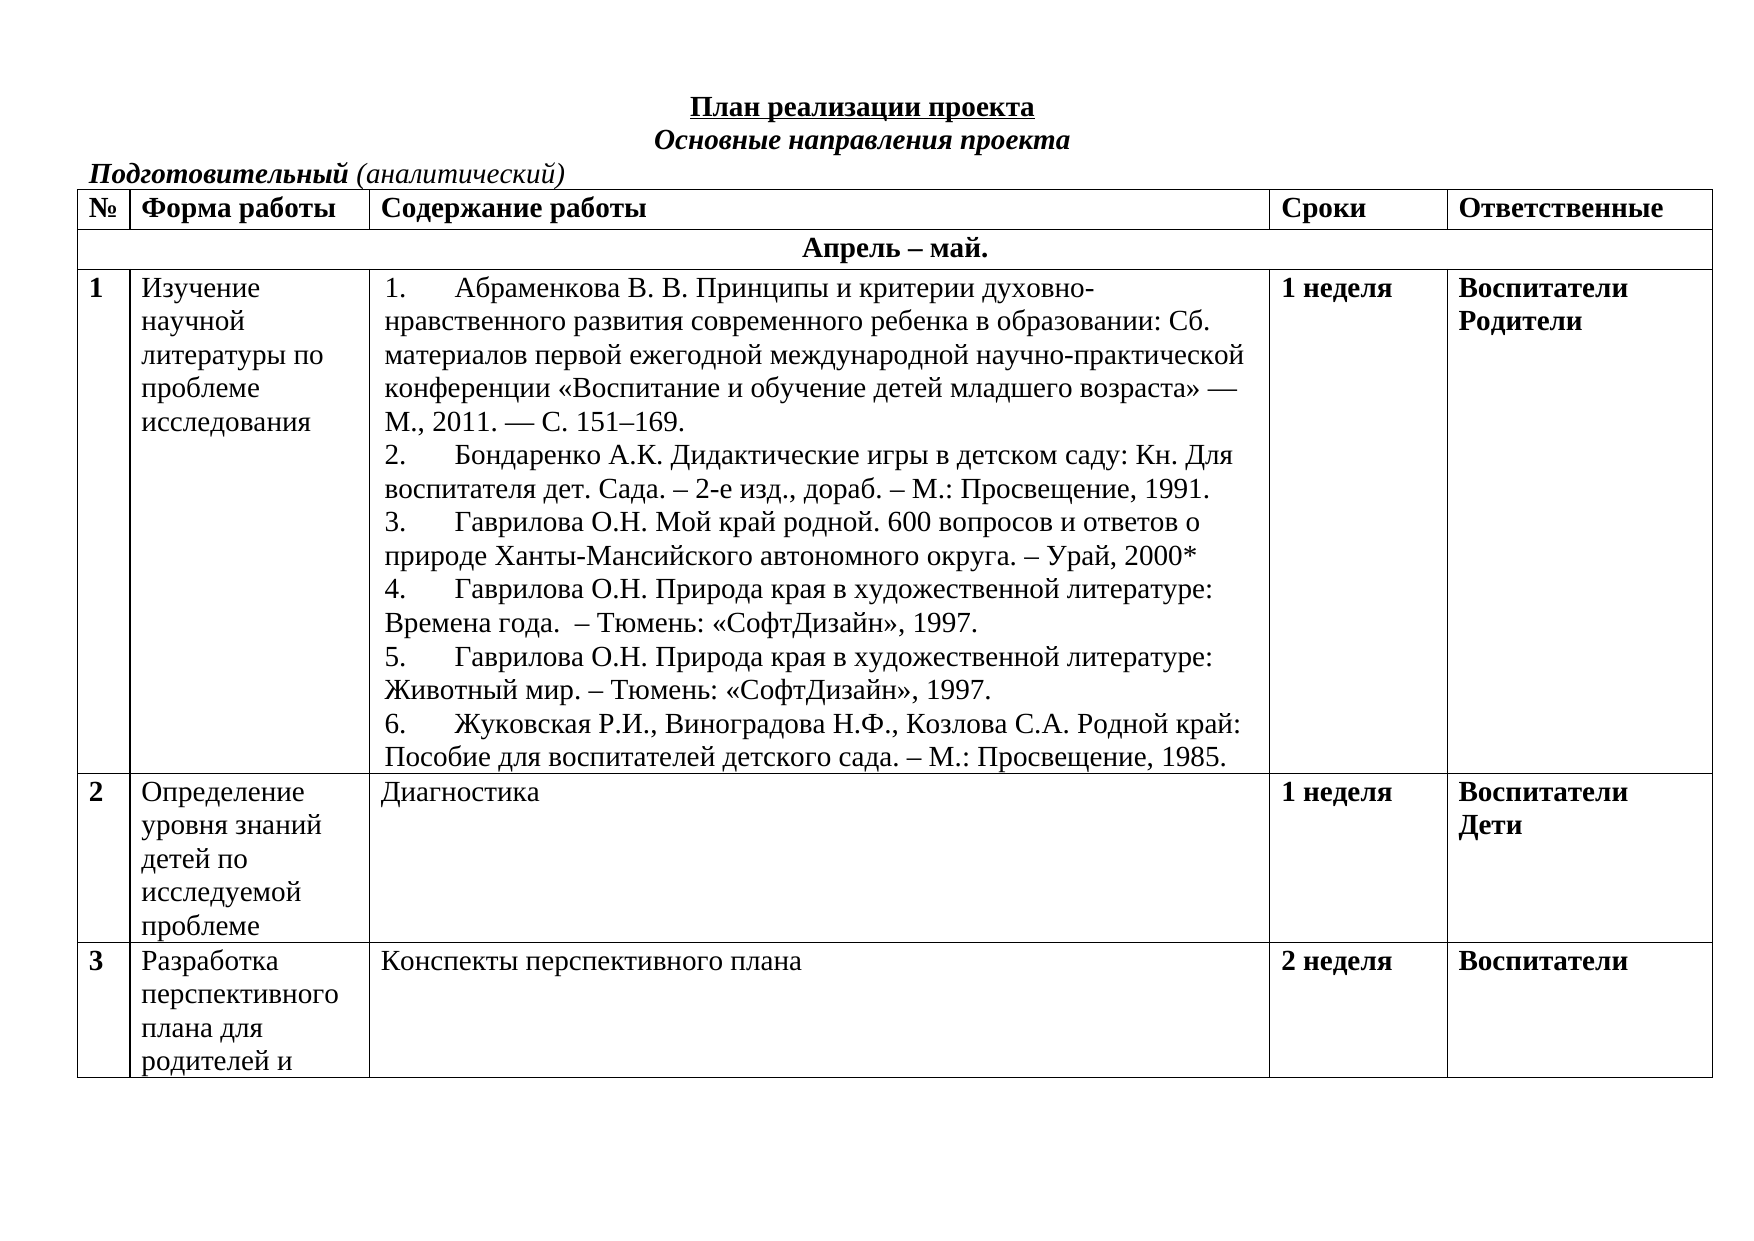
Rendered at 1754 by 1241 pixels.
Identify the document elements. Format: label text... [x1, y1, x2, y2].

table_cell Воспитатели Родители [1448, 270, 1712, 773]
table_header Содержание работы [370, 190, 1269, 229]
table_cell 1 неделя [1270, 774, 1447, 942]
table_cell Апрель – май. [78, 230, 1712, 269]
text Основные направления проекта [89, 122, 1636, 156]
table_cell Воспитатели [1448, 943, 1712, 1077]
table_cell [370, 943, 1269, 1077]
table_cell Абраменкова В. В. Принципы и критерии духовно-нравственного развития современного ребенка в образовании: Сб. материалов первой ежегодной международной научно-практической конференции «Воспитание и обучение детей младшего возраста» — М., 2011. — С. 151–169. Бондаренко А.К. Дидактические игры в детском саду: Кн. Для воспитателя дет. Сада. – 2-е изд., дораб. – М.: Просвещение, 1991. Гаврилова О.Н. Мой край родной. 600 вопросов и ответов о природе Ханты-Мансийского автономного округа. – Урай, 2000* Гаврилова О.Н. Природа края в художественной литературе: Времена года. – Тюмень: «СофтДизайн», 1997. Гаврилова О.Н. Природа края в художественной литературе: Животный мир. – Тюмень: «СофтДизайн», 1997. Жуковская Р.И., Виноградова Н.Ф., Козлова С.А. Родной край: Пособие для воспитателей детского сада. – М.: Просвещение, 1985. [370, 270, 1269, 773]
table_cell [131, 943, 369, 1077]
table_cell Определение уровня знаний детей по исследуемой проблеме [131, 774, 369, 942]
table_header Ответственные [1448, 190, 1712, 229]
table_cell 3 [78, 943, 129, 1077]
table_header Сроки [1270, 190, 1447, 229]
text План реализации проекта [89, 89, 1636, 122]
table_cell 2 [78, 774, 129, 942]
table_cell Воспитатели Дети [1448, 774, 1712, 942]
table_cell 2 неделя [1270, 943, 1447, 1077]
table_cell 1 [78, 270, 129, 773]
table_cell 1 неделя [1270, 270, 1447, 773]
text Подготовительный (аналитический) [89, 156, 1636, 189]
table_header № [78, 190, 129, 229]
table_header Форма работы [131, 190, 369, 229]
table_cell Изучение научной литературы по проблеме исследования [131, 270, 369, 773]
table_cell Диагностика [370, 774, 1269, 942]
